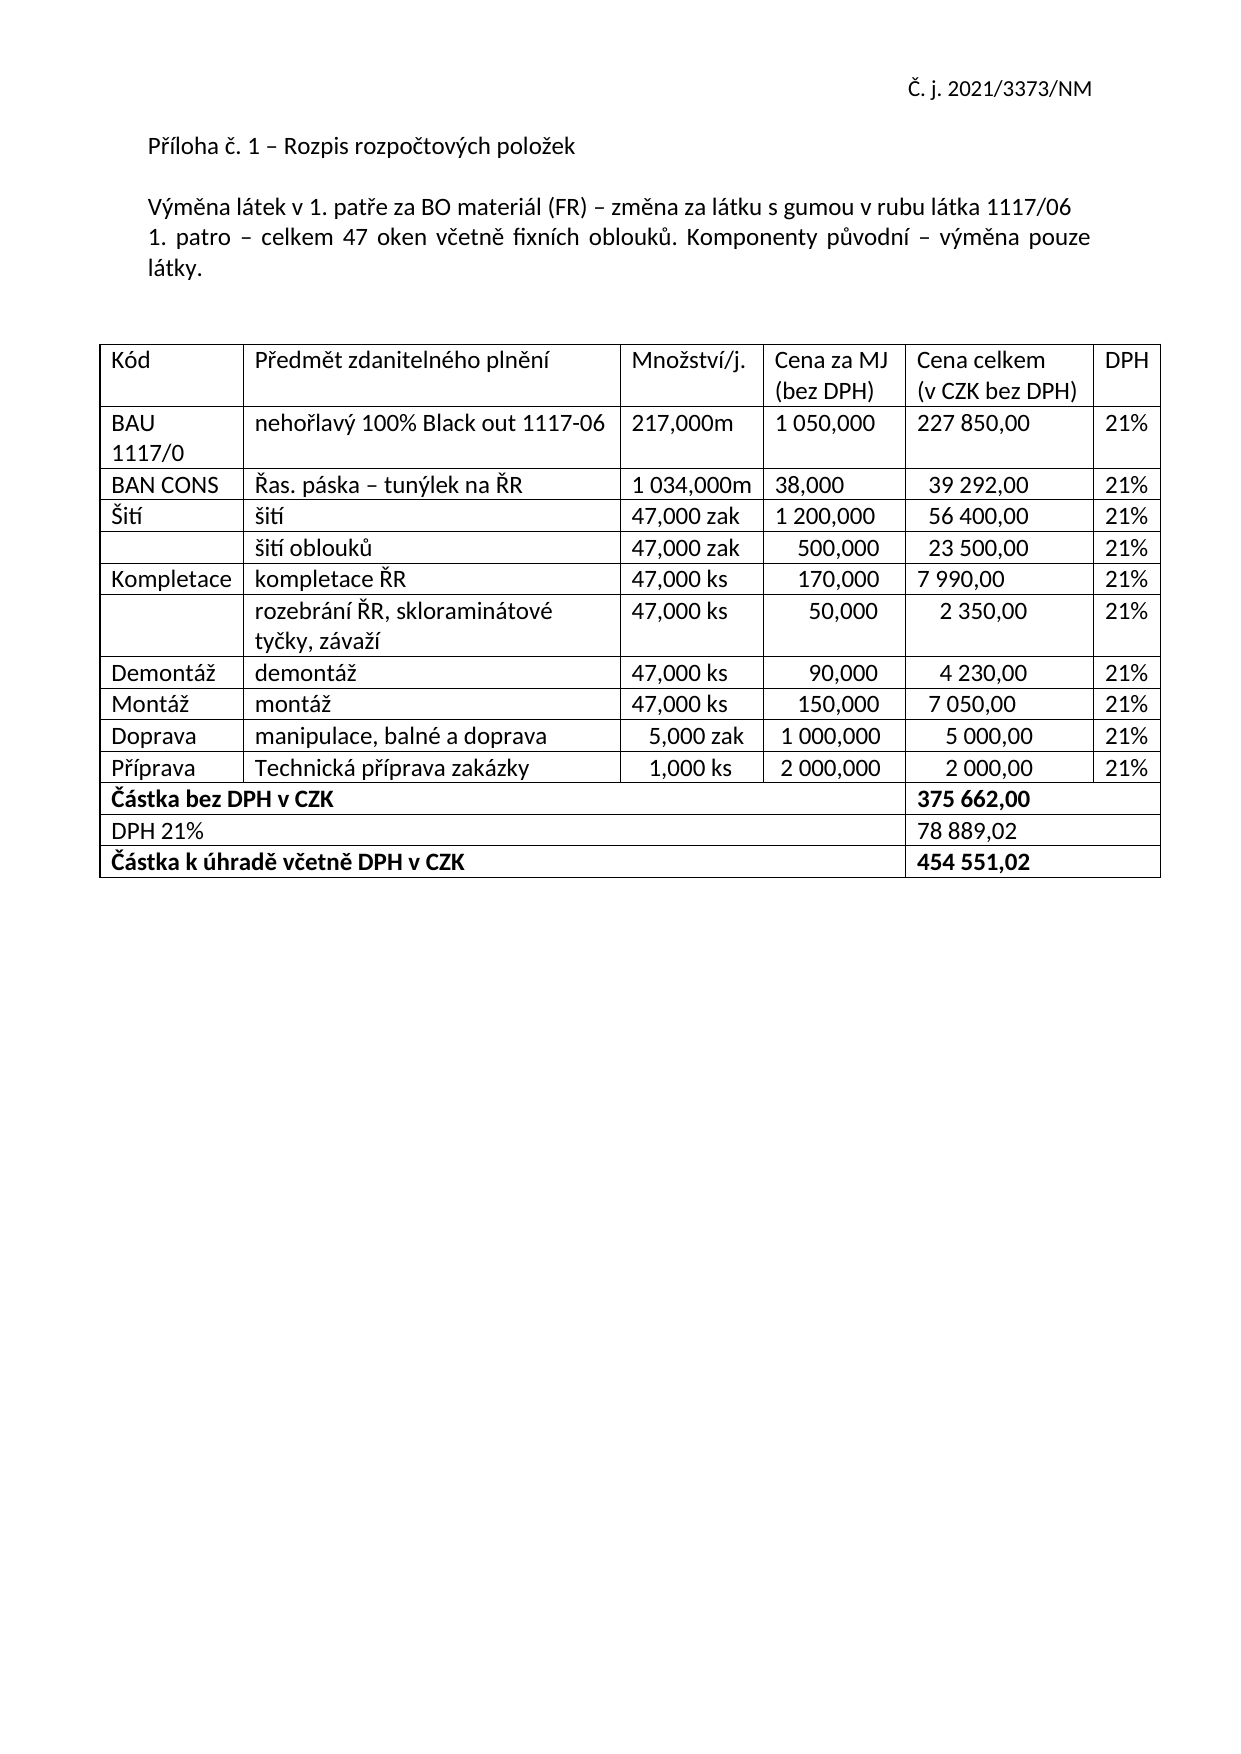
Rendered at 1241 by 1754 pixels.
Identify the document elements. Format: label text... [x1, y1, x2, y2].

table_cell [101, 532, 243, 562]
table_cell 90,000 [764, 657, 905, 688]
table_cell 217,000m [621, 407, 763, 468]
table_cell 21% [1094, 595, 1160, 656]
text Výměna látek v 1. patře za BO materiál (FR) – změna za látku s gumou v rubu látka 1117/06 [148, 191, 1092, 221]
table_cell 47,000 ks [621, 595, 763, 656]
table_cell BAN CONS [101, 469, 243, 499]
table_cell 1 034,000m [621, 469, 763, 499]
table_header Předmět zdanitelného plnění [244, 345, 620, 406]
table_cell 375 662,00 [906, 783, 1160, 814]
table_cell 78 889,02 [906, 815, 1160, 845]
table_cell 21% [1094, 720, 1160, 751]
table_header Cena celkem (v CZK bez DPH) [906, 345, 1093, 406]
table_cell Technická příprava zakázky [244, 752, 620, 782]
table_cell BAU 1117/0 [101, 407, 243, 468]
table_cell 23 500,00 [906, 532, 1093, 562]
table_cell Řas. páska – tunýlek na ŘR [244, 469, 620, 499]
table_cell 38,000 [764, 469, 905, 499]
table_cell Kompletace [101, 564, 243, 594]
table_cell 21% [1094, 500, 1160, 531]
table_cell 50,000 [764, 595, 905, 656]
table_cell nehořlavý 100% Black out 1117-06 [244, 407, 620, 468]
table_header Kód [101, 345, 243, 406]
table_cell 2 000,000 [764, 752, 905, 782]
text Příloha č. 1 – Rozpis rozpočtových položek [148, 130, 1092, 160]
table_cell Šití [101, 500, 243, 531]
table_cell 7 050,00 [906, 689, 1093, 719]
table_cell 1 050,000 [764, 407, 905, 468]
table_cell 39 292,00 [906, 469, 1093, 499]
table_header Cena za MJ (bez DPH) [764, 345, 905, 406]
table_cell 1 200,000 [764, 500, 905, 531]
table_cell 2 000,00 [906, 752, 1093, 782]
table_cell Montáž [101, 689, 243, 719]
table_cell 47,000 zak [621, 532, 763, 562]
table_cell 7 990,00 [906, 564, 1093, 594]
table_cell 170,000 [764, 564, 905, 594]
table_cell 21% [1094, 752, 1160, 782]
table_cell rozebrání ŘR, skloraminátové tyčky, závaží [244, 595, 620, 656]
table_cell 5 000,00 [906, 720, 1093, 751]
table_cell 47,000 zak [621, 500, 763, 531]
table_cell 150,000 [764, 689, 905, 719]
table_cell demontáž [244, 657, 620, 688]
table_cell 21% [1094, 469, 1160, 499]
table_cell montáž [244, 689, 620, 719]
table_cell Příprava [101, 752, 243, 782]
table_header Množství/j. [621, 345, 763, 406]
table_cell 56 400,00 [906, 500, 1093, 531]
table_cell 1 000,000 [764, 720, 905, 751]
table_cell Částka bez DPH v CZK [101, 783, 905, 814]
table_cell 21% [1094, 407, 1160, 468]
table_cell [101, 595, 243, 656]
table_cell šití oblouků [244, 532, 620, 562]
table_header DPH [1094, 345, 1160, 406]
table_cell 2 350,00 [906, 595, 1093, 656]
table_cell manipulace, balné a doprava [244, 720, 620, 751]
table_cell 21% [1094, 564, 1160, 594]
table_cell 454 551,02 [906, 846, 1160, 877]
table_cell 227 850,00 [906, 407, 1093, 468]
table_cell DPH 21% [101, 815, 905, 845]
table_cell šití [244, 500, 620, 531]
table_cell 21% [1094, 532, 1160, 562]
table_cell 21% [1094, 657, 1160, 688]
table_cell Demontáž [101, 657, 243, 688]
table_cell 47,000 ks [621, 564, 763, 594]
table_cell 4 230,00 [906, 657, 1093, 688]
text 1. patro – celkem 47 oken včetně fixních oblouků. Komponenty původní – výměna pouze látky. [148, 221, 1092, 282]
table_cell 500,000 [764, 532, 905, 562]
table_cell 21% [1094, 689, 1160, 719]
table_cell kompletace ŘR [244, 564, 620, 594]
table_cell 47,000 ks [621, 657, 763, 688]
table_cell Částka k úhradě včetně DPH v CZK [101, 846, 905, 877]
table_cell Doprava [101, 720, 243, 751]
table_cell 5,000 zak [621, 720, 763, 751]
table_cell 47,000 ks [621, 689, 763, 719]
table_cell 1,000 ks [621, 752, 763, 782]
